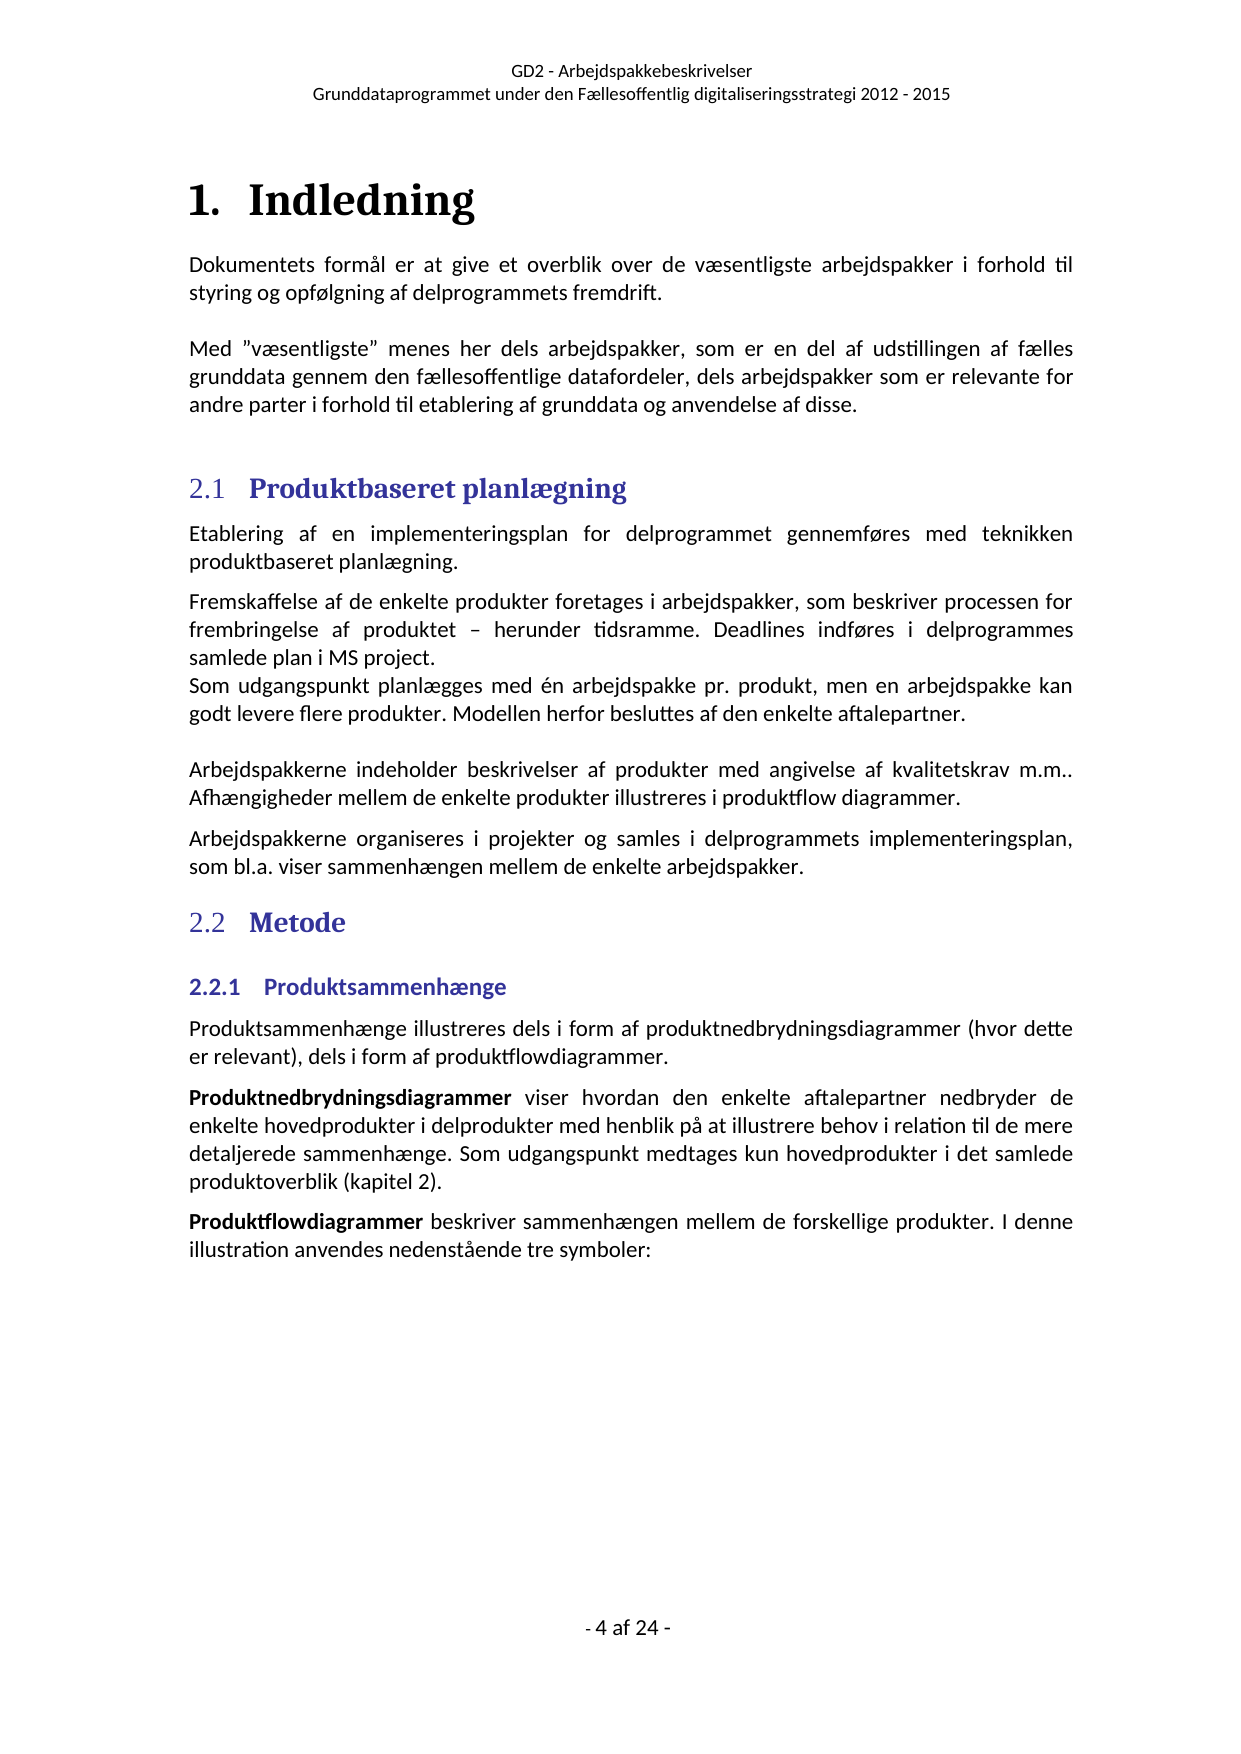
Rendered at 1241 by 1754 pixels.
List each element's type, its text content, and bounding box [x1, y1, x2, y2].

text Etablering af en implementeringsplan for delprogrammet gennemføres med teknikken produktbaseret planlægning. [189, 519, 1075, 575]
subtitle Produktbaseret planlægning [189, 471, 1075, 506]
text Arbejdspakkerne organiseres i projekter og samles i delprogrammets implementeringsplan, som bl.a. viser sammenhængen mellem de enkelte arbejdspakker. [189, 824, 1075, 880]
subtitle Indledning [189, 174, 1075, 227]
text Produktnedbrydningsdiagrammer viser hvordan den enkelte aftalepartner nedbryder de enkelte hovedprodukter i delprodukter med henblik på at illustrere behov i relation til de mere detaljerede sammenhænge. Som udgangspunkt medtages kun hovedprodukter i det samlede produktoverblik (kapitel 2). [189, 1083, 1075, 1195]
text Produktsammenhænge illustreres dels i form af produktnedbrydningsdiagrammer (hvor dette er relevant), dels i form af produktflowdiagrammer. [189, 1014, 1075, 1070]
text Produktflowdiagrammer beskriver sammenhængen mellem de forskellige produkter. I denne illustration anvendes nedenstående tre symboler: [189, 1207, 1075, 1263]
subtitle Produktsammenhænge [189, 972, 1075, 1002]
text Arbejdspakkerne indeholder beskrivelser af produkter med angivelse af kvalitetskrav m.m.. Afhængigheder mellem de enkelte produkter illustreres i produktflow diagrammer. [189, 756, 1075, 812]
text Fremskaffelse af de enkelte produkter foretages i arbejdspakker, som beskriver processen for frembringelse af produktet – herunder tidsramme. Deadlines indføres i delprogrammes samlede plan i MS project. [189, 587, 1075, 671]
text Dokumentets formål er at give et overblik over de væsentligste arbejdspakker i forhold til styring og opfølgning af delprogrammets fremdrift. [189, 250, 1075, 306]
subtitle Metode [189, 905, 1075, 940]
text Som udgangspunkt planlægges med én arbejdspakke pr. produkt, men en arbejdspakke kan godt levere flere produkter. Modellen herfor besluttes af den enkelte aftalepartner. [189, 671, 1075, 727]
text Med ”væsentligste” menes her dels arbejdspakker, som er en del af udstillingen af fælles grunddata gennem den fællesoffentlige datafordeler, dels arbejdspakker som er relevante for andre parter i forhold til etablering af grunddata og anvendelse af disse. [189, 334, 1075, 418]
